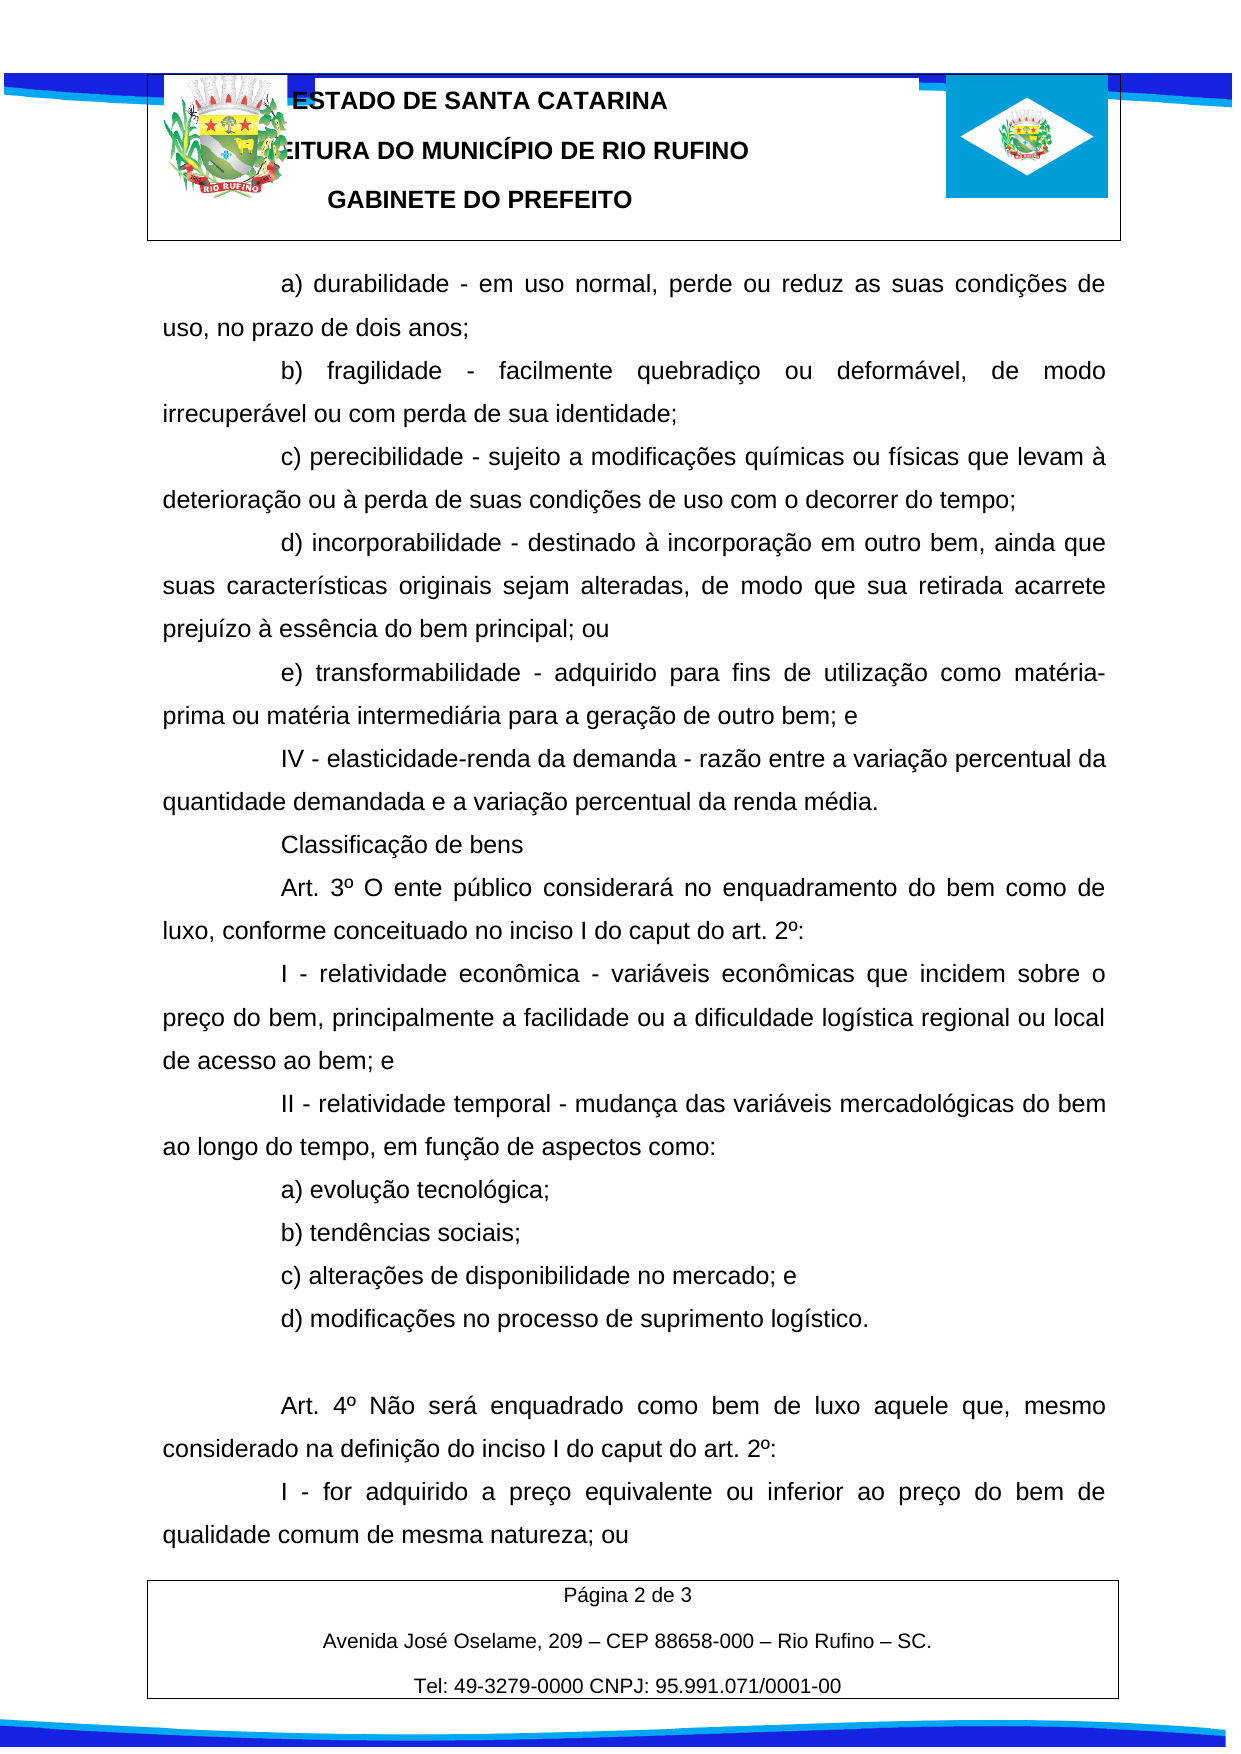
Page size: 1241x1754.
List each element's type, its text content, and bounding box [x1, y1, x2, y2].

picture [4, 73, 147, 96]
text Classificação de bens [162, 830, 1107, 859]
text I - for adquirido a preço equivalente ou inferior ao preço do bem de qualidade comum de mesma natureza; ou [162, 1477, 1107, 1549]
text d) modificações no processo de suprimento logístico. [162, 1304, 1107, 1333]
picture [148, 75, 945, 240]
picture [4, 95, 1232, 295]
text II - relatividade temporal - mudança das variáveis mercadológicas do bem ao longo do tempo, em função de aspectos como: [162, 1089, 1107, 1161]
text Art. 4º Não será enquadrado como bem de luxo aquele que, mesmo considerado na definição do inciso I do caput do art. 2º: [162, 1391, 1107, 1463]
text IV - elasticidade-renda da demanda - razão entre a variação percentual da quantidade demandada e a variação percentual da renda média. [162, 744, 1107, 816]
text a) evolução tecnológica; [162, 1175, 1107, 1204]
picture [962, 99, 1092, 174]
text a) durabilidade - em uso normal, perde ou reduz as suas condições de uso, no prazo de dois anos; [162, 269, 1107, 341]
picture [0, 1562, 1226, 1734]
text I - relatividade econômica - variáveis econômicas que incidem sobre o preço do bem, principalmente a facilidade ou a dificuldade logística regional ou local de acesso ao bem; e [162, 959, 1107, 1074]
text e) transformabilidade - adquirido para fins de utilização como matéria-prima ou matéria intermediária para a geração de outro bem; e [162, 658, 1107, 729]
text b) fragilidade - facilmente quebradiço ou deformável, de modo irrecuperável ou com perda de sua identidade; [162, 356, 1107, 428]
text b) tendências sociais; [162, 1218, 1107, 1247]
text c) perecibilidade - sujeito a modificações químicas ou físicas que levam à deterioração ou à perda de suas condições de uso com o decorrer do tempo; [162, 442, 1107, 514]
picture [1121, 73, 1232, 99]
text Art. 3º O ente público considerará no enquadramento do bem como de luxo, conforme conceituado no inciso I do caput do art. 2º: [162, 873, 1107, 945]
picture [0, 1726, 1226, 1747]
text c) alterações de disponibilidade no mercado; e [162, 1261, 1107, 1290]
picture [1109, 75, 1120, 91]
text d) incorporabilidade - destinado à incorporação em outro bem, ainda que suas características originais sejam alteradas, de modo que sua retirada acarrete prejuízo à essência do bem principal; ou [162, 528, 1107, 643]
picture [919, 91, 1120, 240]
